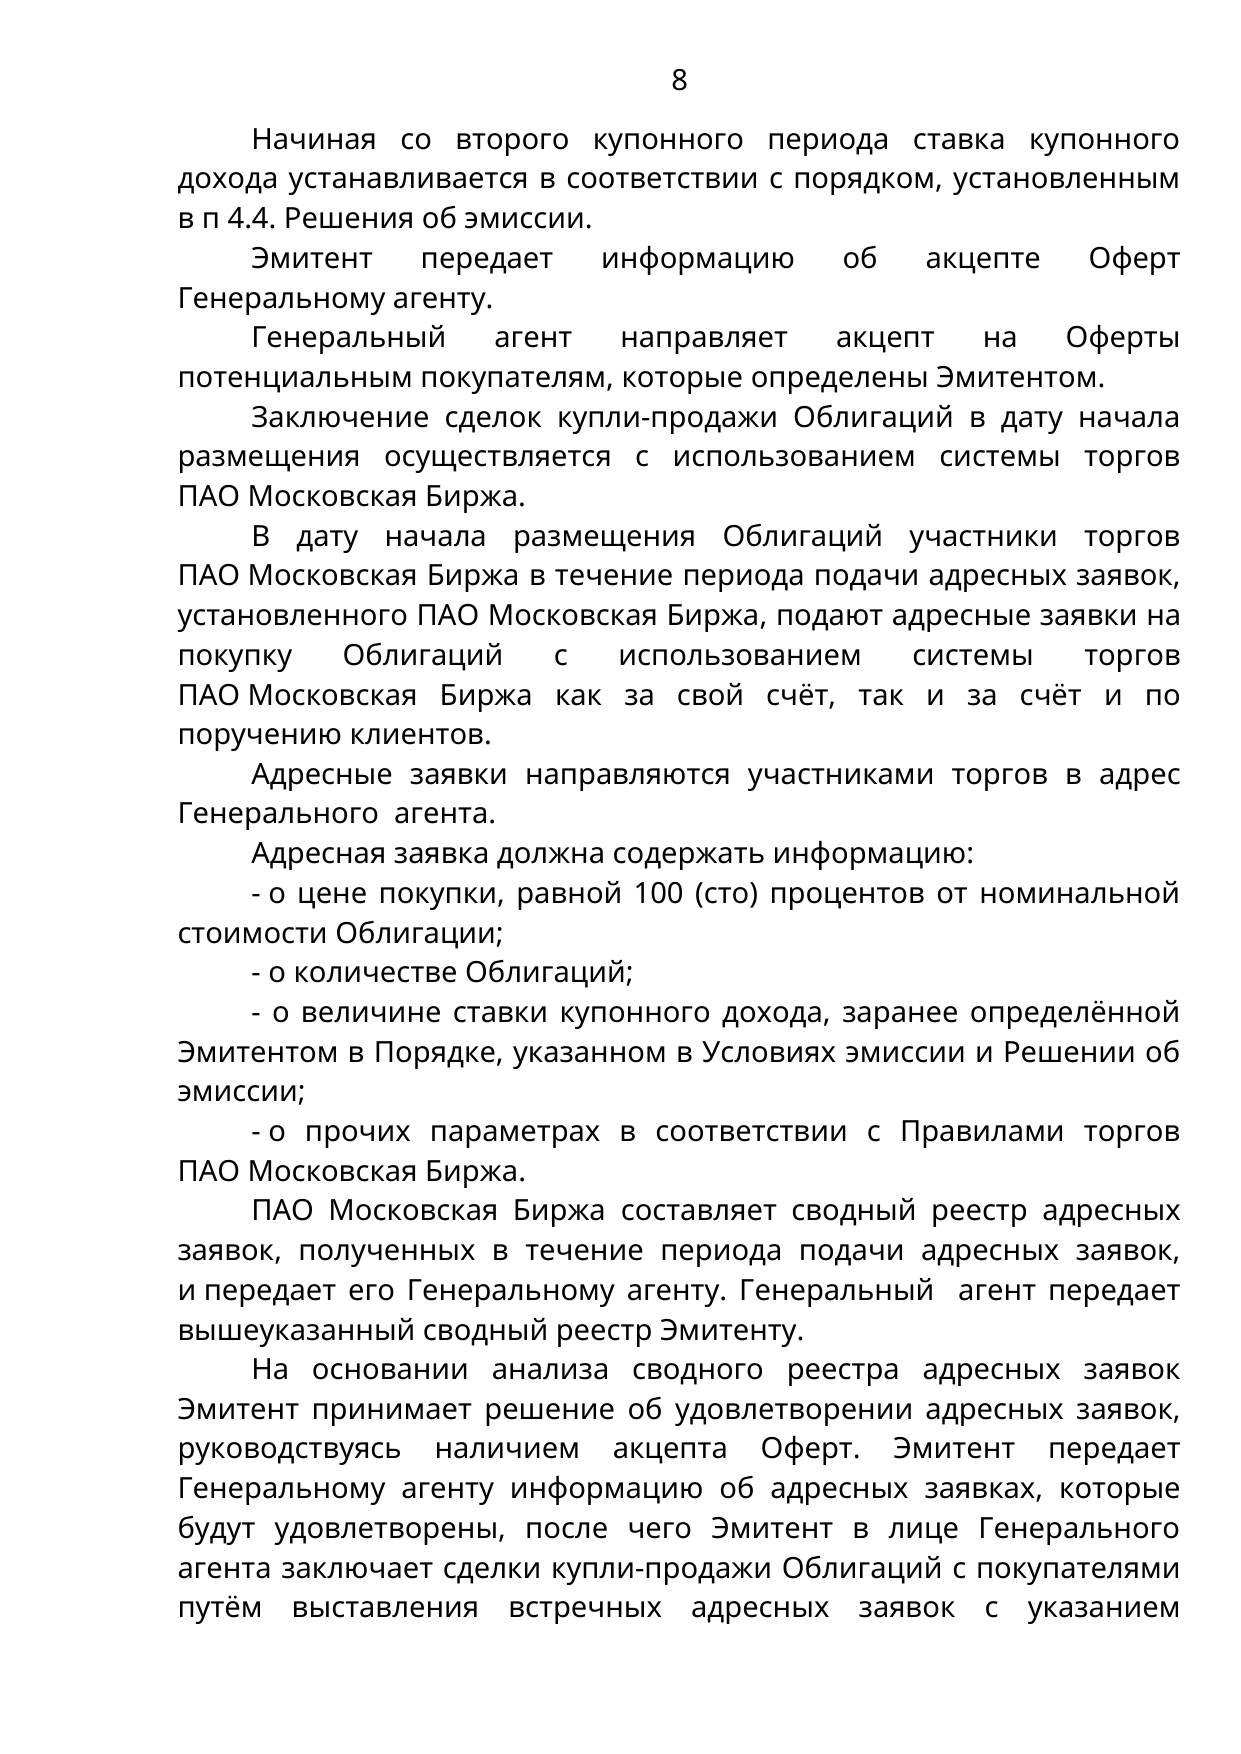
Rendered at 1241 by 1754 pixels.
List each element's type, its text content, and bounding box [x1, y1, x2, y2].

text - о количестве Облигаций; [177, 952, 1181, 991]
text Генеральный агент направляет акцепт на Оферты потенциальным покупателям, которые определены Эмитентом. [177, 317, 1181, 396]
text Эмитент передает информацию об акцепте Оферт Генеральному агенту. [177, 237, 1181, 317]
text Адресные заявки направляются участниками торгов в адрес Генерального агента. [177, 753, 1181, 832]
text - о величине ставки купонного дохода, заранее определённой Эмитентом в Порядке, указанном в Условиях эмиссии и Решении об эмиссии; [177, 991, 1181, 1110]
text Адресная заявка должна содержать информацию: [177, 832, 1181, 872]
text - о цене покупки, равной 100 (сто) процентов от номинальной стоимости Облигации; [177, 872, 1181, 952]
text ПАО Московская Биржа составляет сводный реестр адресных заявок, полученных в течение периода подачи адресных заявок, и передает его Генеральному агенту. Генеральный агент передает вышеуказанный сводный реестр Эмитенту. [177, 1190, 1181, 1348]
text - о прочих параметрах в соответствии с Правилами торгов ПАО Московская Биржа. [177, 1110, 1181, 1190]
text В дату начала размещения Облигаций участники торгов ПАО Московская Биржа в течение периода подачи адресных заявок, установленного ПАО Московская Биржа, подают адресные заявки на покупку Облигаций с использованием системы торгов ПАО Московская Биржа как за свой счёт, так и за счёт и по поручению клиентов. [177, 515, 1181, 753]
text Заключение сделок купли-продажи Облигаций в дату начала размещения осуществляется с использованием системы торгов ПАО Московская Биржа. [177, 396, 1181, 515]
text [177, 1348, 1181, 1626]
text Начиная со второго купонного периода ставка купонного дохода устанавливается в соответствии с порядком, установленным в п 4.4. Решения об эмиссии. [177, 118, 1181, 237]
